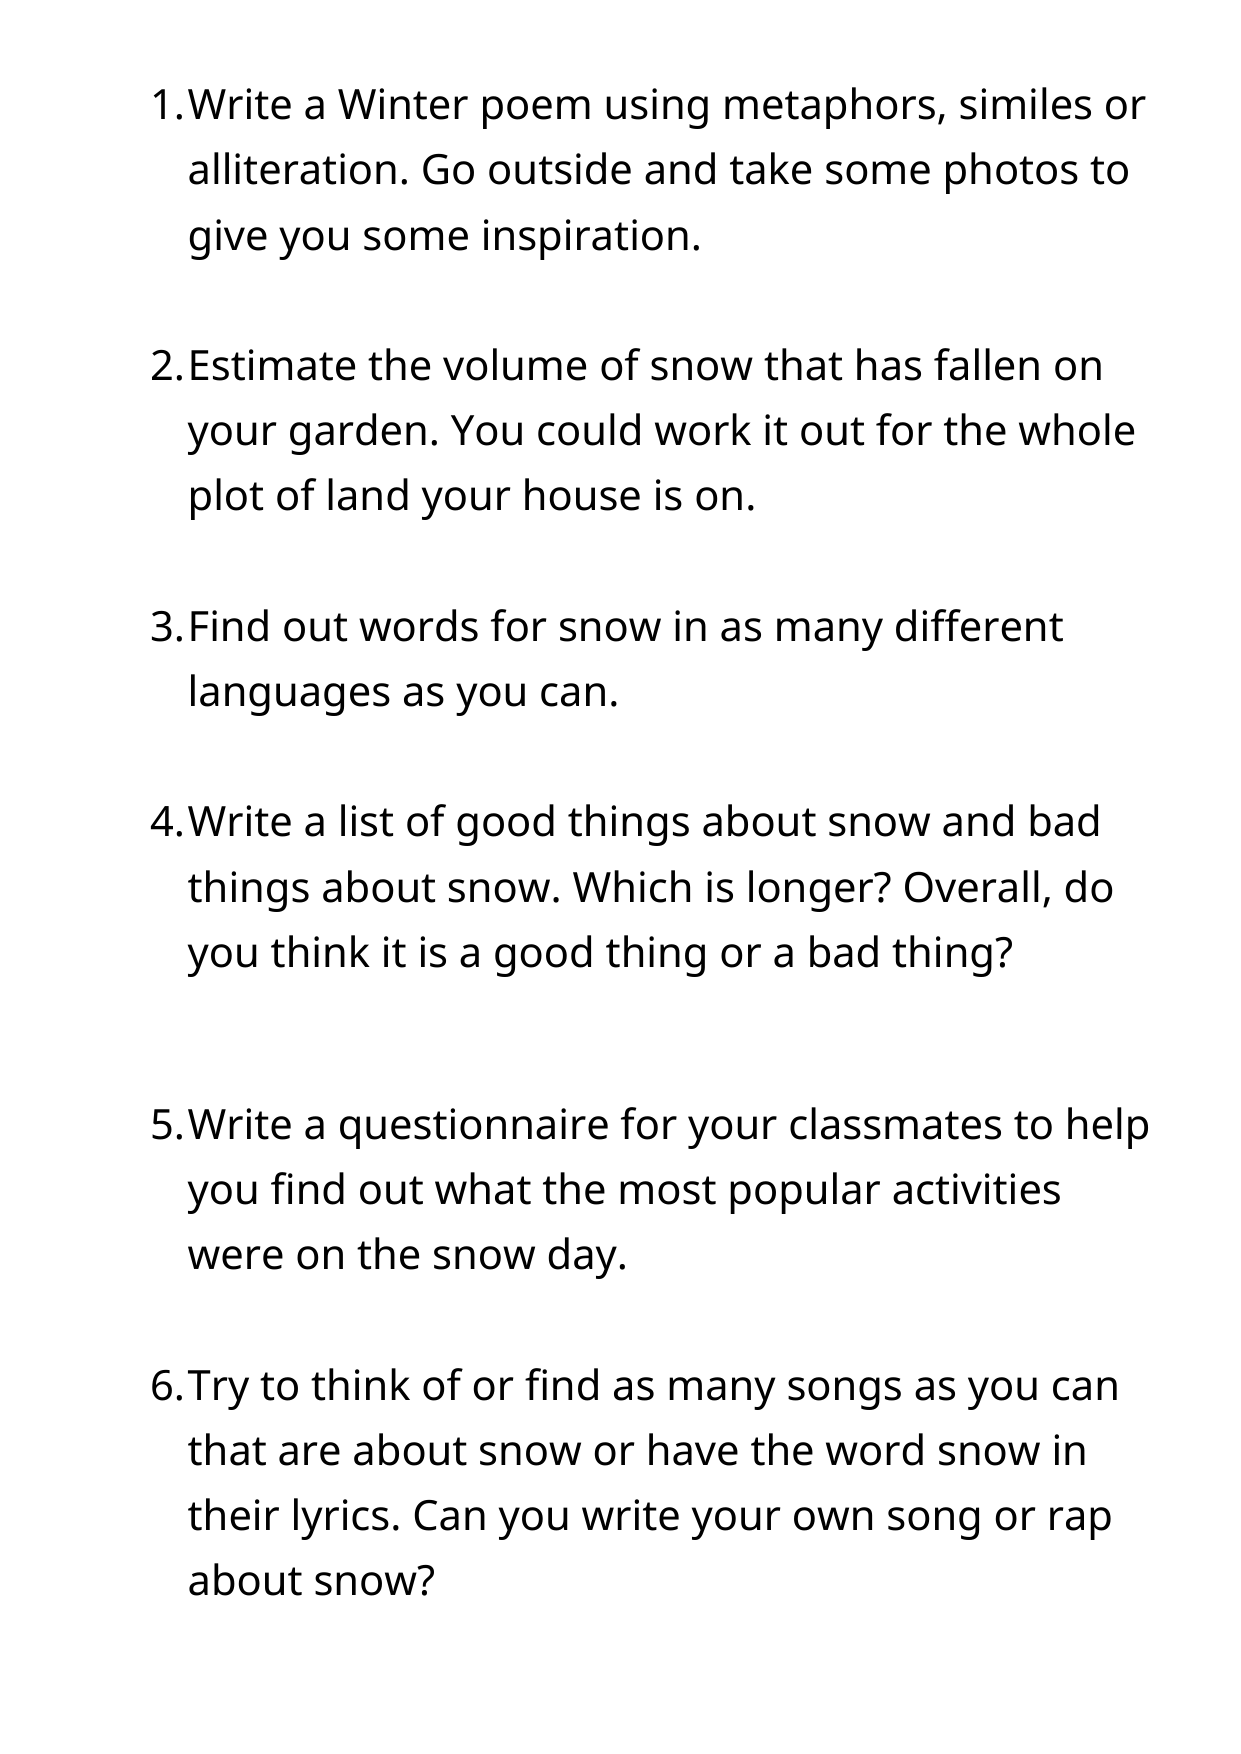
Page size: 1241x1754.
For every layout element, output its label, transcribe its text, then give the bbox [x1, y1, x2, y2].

list Write a questionnaire for your classmates to help you find out what the most popular activities were on the snow day. [150, 1095, 1165, 1282]
list Write a Winter poem using metaphors, similes or alliteration. Go outside and take some photos to give you some inspiration. [150, 75, 1165, 262]
list Find out words for snow in as many different languages as you can. [150, 597, 1165, 719]
list Estimate the volume of snow that has fallen on your garden. You could work it out for the whole plot of land your house is on. [150, 336, 1165, 523]
list Try to think of or find as many songs as you can that are about snow or have the word snow in their lyrics. Can you write your own song or rap about snow? [150, 1356, 1165, 1608]
list Write a list of good things about snow and bad things about snow. Which is longer? Overall, do you think it is a good thing or a bad thing? [150, 792, 1165, 979]
